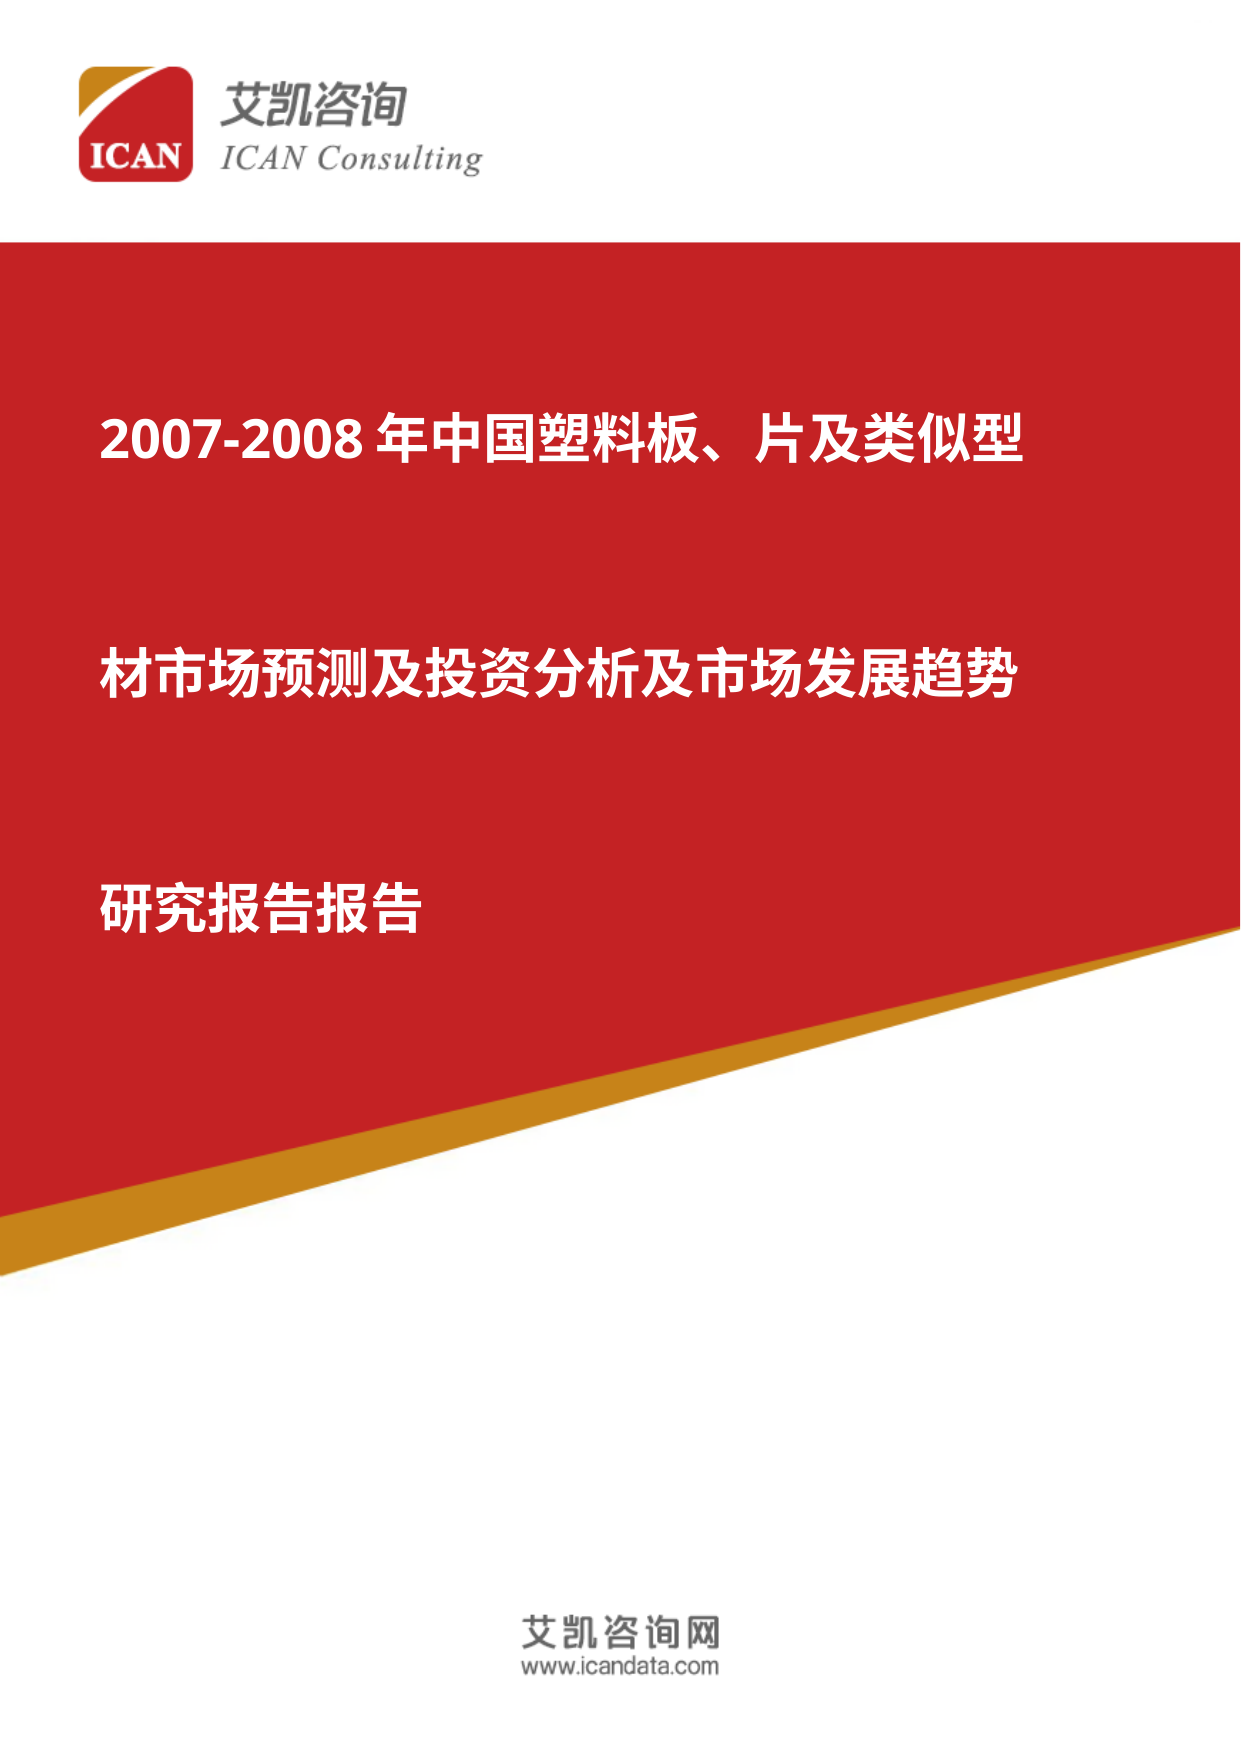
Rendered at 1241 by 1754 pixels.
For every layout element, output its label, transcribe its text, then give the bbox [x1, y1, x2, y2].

subtitle 2007-2008年中国塑料板、片及类似型材市场预测及投资分析及市场发展趋势研究报告报告 [99, 386, 1053, 953]
picture [0, 5, 1241, 1754]
